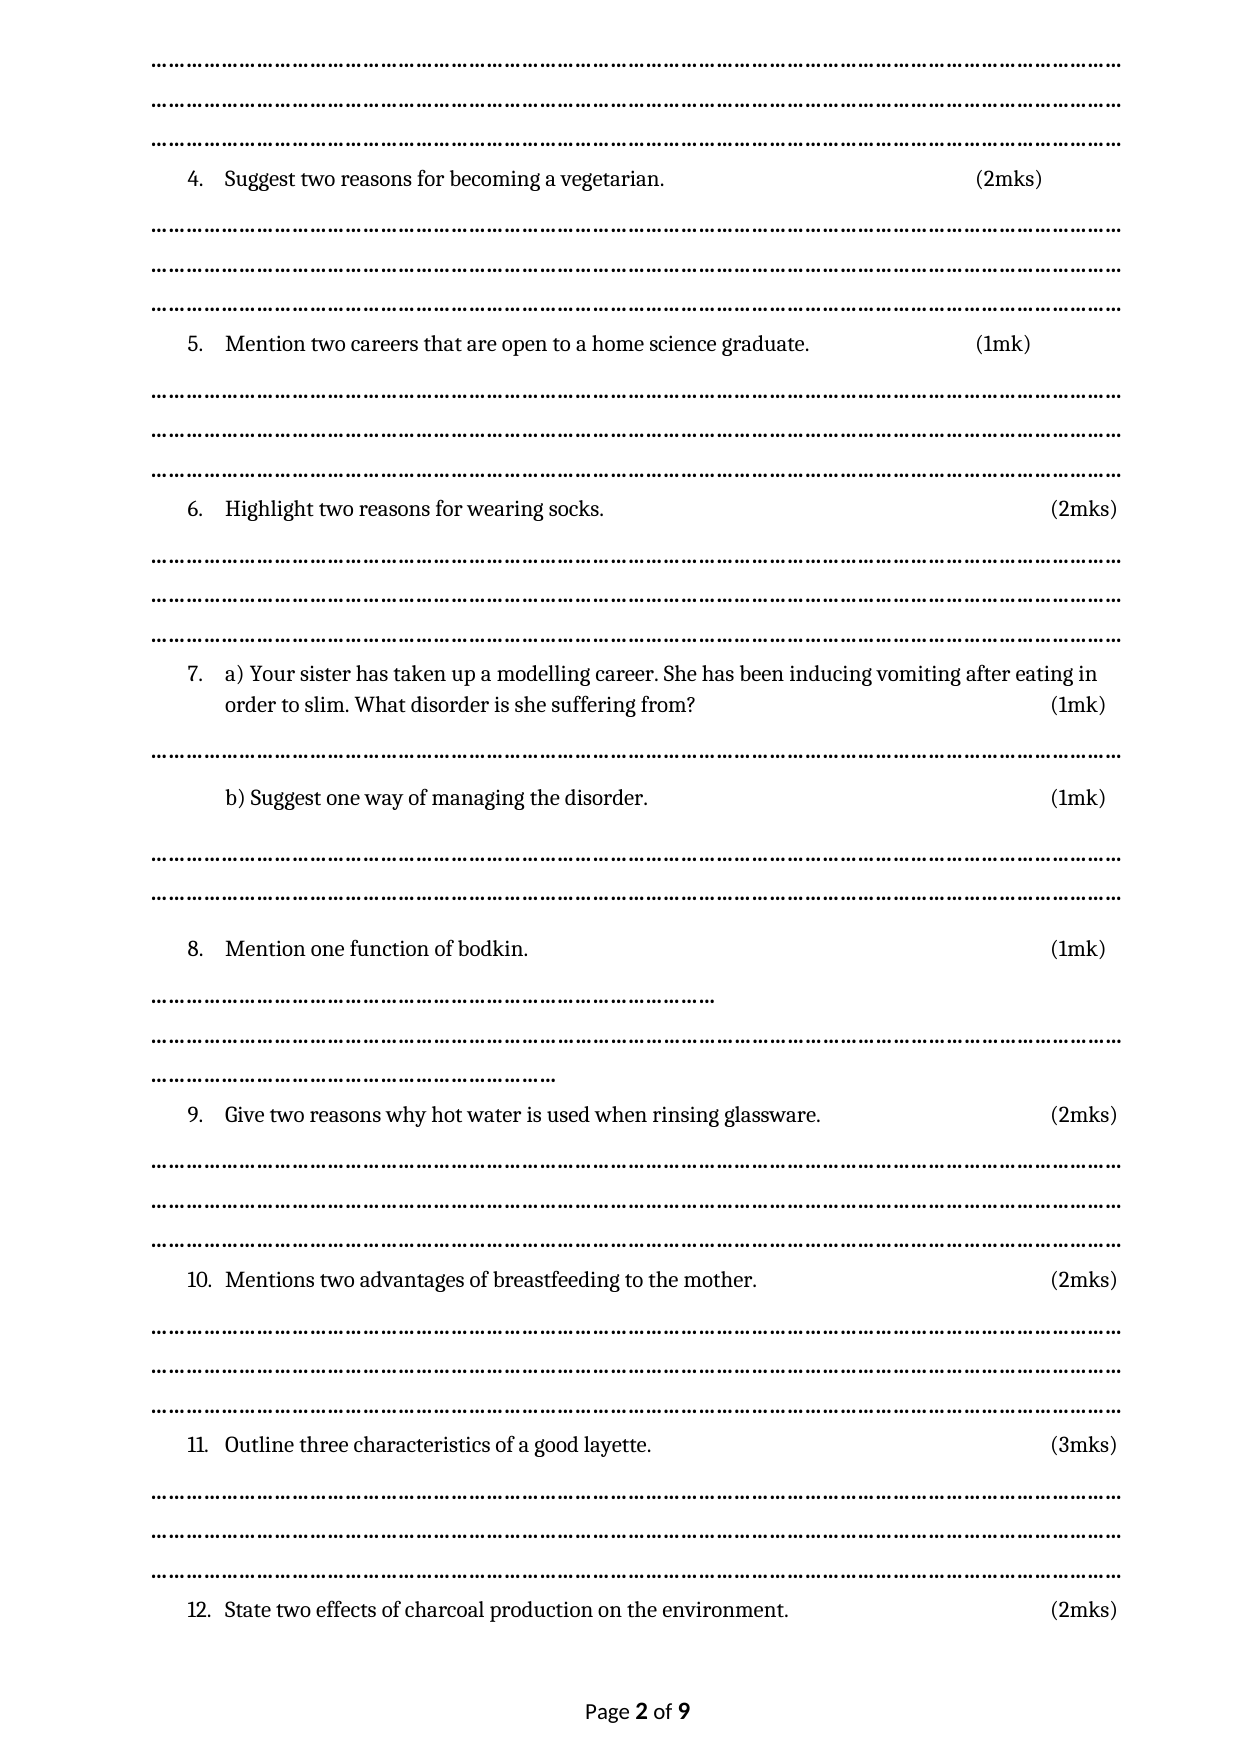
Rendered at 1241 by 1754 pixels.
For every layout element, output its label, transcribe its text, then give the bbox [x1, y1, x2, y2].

list Mention two careers that are open to a home science graduate. (1mk) [187, 331, 1125, 357]
list Mentions two advantages of breastfeeding to the mother. (2mks) [187, 1267, 1125, 1293]
text …………………………………………………………………………………………………………………………………………………………………………………………………………………………………………………………………………………………………… [150, 840, 1125, 906]
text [150, 47, 1125, 152]
list Mention one function of bodkin. (1mk) [187, 936, 1125, 962]
list Highlight two reasons for wearing socks. (2mks) [187, 496, 1125, 522]
list Outline three characteristics of a good layette. (3mks) [187, 1432, 1125, 1458]
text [150, 1479, 1125, 1584]
list Give two reasons why hot water is used when rinsing glassware. (2mks) [187, 1101, 1125, 1128]
text ………………………………………………………………………………………………………………………………………………… [150, 738, 1125, 765]
list a) Your sister has taken up a modelling career. She has been inducing vomiting after eating in order to slim. What disorder is she suffering from? (1mk) [187, 661, 1125, 718]
list State two effects of charcoal production on the environment. (2mks) [187, 1597, 1125, 1624]
list b) Suggest one way of managing the disorder. (1mk) [225, 785, 1125, 812]
list Suggest two reasons for becoming a vegetarian. (2mks) [187, 165, 1125, 192]
text …………………………………………………………………………………………………………………………………………………………………………………………………………………………………………………………………………………………………… [150, 983, 1125, 1088]
